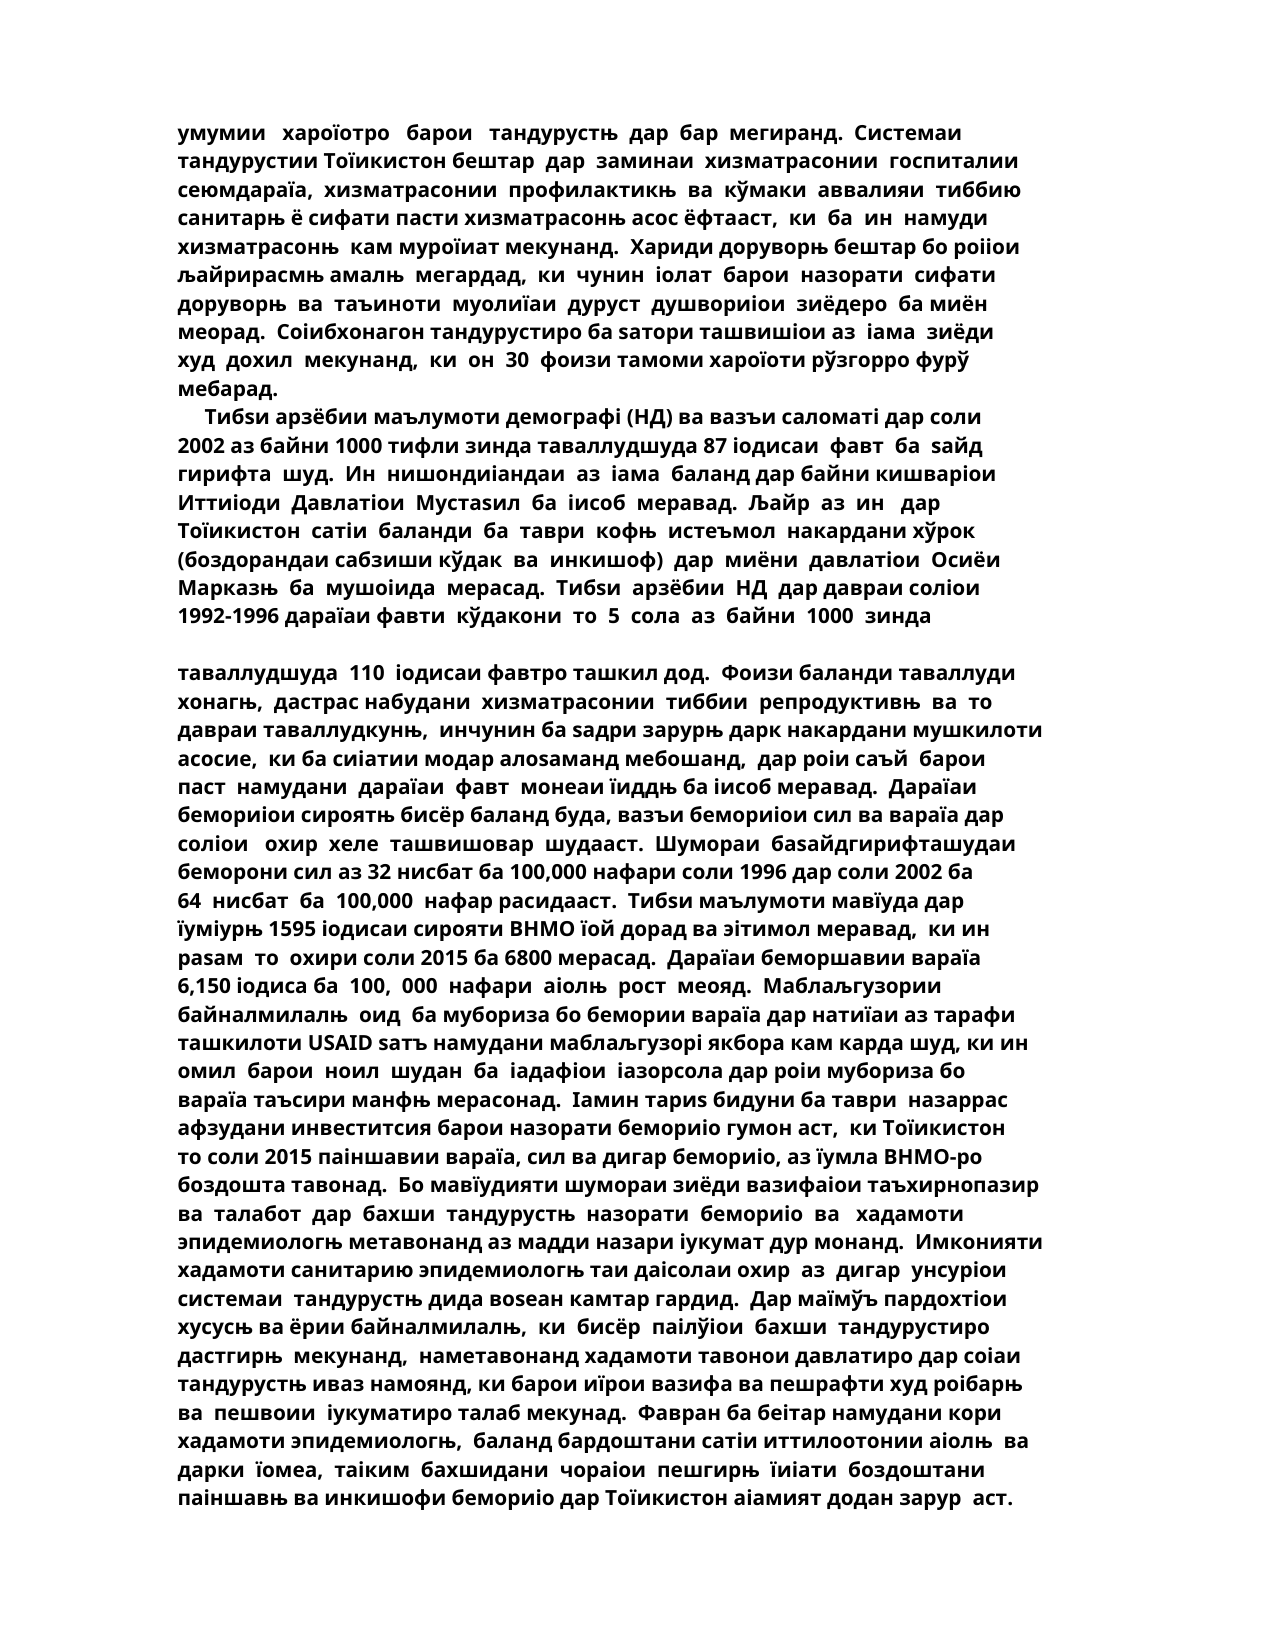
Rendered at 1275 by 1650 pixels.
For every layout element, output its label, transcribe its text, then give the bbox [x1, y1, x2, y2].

text мебарад. [177, 374, 1186, 402]
text їуміурњ 1595 іодисаи сирояти ВНМО їой дорад ва эітимол меравад, ки ин [177, 914, 1186, 943]
text 2002 аз байни 1000 тифли зинда таваллудшуда 87 іодисаи фавт ба ѕайд [177, 431, 1186, 459]
text Марказњ ба мушоіида мерасад. Тибѕи арзёбии НД дар давраи соліои [177, 573, 1186, 602]
text гирифта шуд. Ин нишондиіандаи аз іама баланд дар байни кишваріои [177, 459, 1186, 488]
text соліои охир хеле ташвишовар шудааст. Шумораи баѕайдгирифташудаи [177, 829, 1186, 857]
text байналмилалњ оид ба мубориза бо бемории вараїа дар натиїаи аз тарафи [177, 1000, 1186, 1028]
text хадамоти санитарию эпидемиологњ таи даісолаи охир аз дигар унсуріои [177, 1256, 1186, 1284]
text паіншавњ ва инкишофи бемориіо дар Тоїикистон аіамият додан зарур аст. [177, 1483, 1186, 1512]
text тандурустњ иваз намоянд, ки барои иїрои вазифа ва пешрафти худ роібарњ [177, 1369, 1186, 1398]
text 64 нисбат ба 100,000 нафар расидааст. Тибѕи маълумоти мавїуда дар [177, 886, 1186, 914]
text (боздорандаи сабзиши кўдак ва инкишоф) дар миёни давлатіои Осиёи [177, 545, 1186, 573]
text омил барои ноил шудан ба іадафіои іазорсола дар роіи мубориза бо [177, 1057, 1186, 1085]
text таваллудшуда 110 іодисаи фавтро ташкил дод. Фоизи баланди таваллуди [177, 658, 1186, 687]
text беморони сил аз 32 нисбат ба 100,000 нафари соли 1996 дар соли 2002 ба [177, 857, 1186, 886]
text санитарњ ё сифати пасти хизматрасонњ асос ёфтааст, ки ба ин намуди [177, 203, 1186, 232]
text хадамоти эпидемиологњ, баланд бардоштани сатіи иттилоотонии аіолњ ва [177, 1426, 1186, 1455]
text 6,150 іодиса ба 100, 000 нафари аіолњ рост меояд. Маблаљгузории [177, 971, 1186, 1000]
text раѕам то охири соли 2015 ба 6800 мерасад. Дараїаи беморшавии вараїа [177, 943, 1186, 971]
text умумии хароїотро барои тандурустњ дар бар мегиранд. Системаи [177, 118, 1186, 147]
text бемориіои сироятњ бисёр баланд буда, вазъи бемориіои сил ва вараїа дар [177, 801, 1186, 829]
text хизматрасонњ кам муроїиат мекунанд. Хариди доруворњ бештар бо роііои [177, 232, 1186, 260]
text ташкилоти USAID ѕатъ намудани маблаљгузорі якбора кам карда шуд, ки ин [177, 1028, 1186, 1057]
text сеюмдараїа, хизматрасонии профилактикњ ва кўмаки аввалияи тиббию [177, 175, 1186, 203]
text системаи тандурустњ дида воѕеан камтар гардид. Дар маїмўъ пардохтіои [177, 1284, 1186, 1312]
text худ дохил мекунанд, ки он 30 фоизи тамоми хароїоти рўзгорро фурў [177, 346, 1186, 374]
text афзудани инвеститсия барои назорати бемориіо гумон аст, ки Тоїикистон [177, 1113, 1186, 1142]
text тандурустии Тоїикистон бештар дар заминаи хизматрасонии госпиталии [177, 147, 1186, 175]
text эпидемиологњ метавонанд аз мадди назари іукумат дур монанд. Имконияти [177, 1227, 1186, 1256]
text 1992-1996 дараїаи фавти кўдакони то 5 сола аз байни 1000 зинда [177, 602, 1186, 630]
text Тибѕи арзёбии маълумоти демографі (НД) ва вазъи саломаті дар соли [177, 402, 1186, 431]
text боздошта тавонад. Бо мавїудияти шумораи зиёди вазифаіои таъхирнопазир [177, 1170, 1186, 1199]
text дарки їомеа, таіким бахшидани чораіои пешгирњ їиіати боздоштани [177, 1455, 1186, 1483]
text ва пешвоии іукуматиро талаб мекунад. Фавран ба беітар намудани кори [177, 1398, 1186, 1426]
text хусусњ ва ёрии байналмилалњ, ки бисёр паілўіои бахши тандурустиро [177, 1312, 1186, 1341]
text давраи таваллудкунњ, инчунин ба ѕадри зарурњ дарк накардани мушкилоти [177, 715, 1186, 744]
text дастгирњ мекунанд, наметавонанд хадамоти тавонои давлатиро дар соіаи [177, 1341, 1186, 1369]
text Тоїикистон сатіи баланди ба таври кофњ истеъмол накардани хўрок [177, 516, 1186, 545]
text љайрирасмњ амалњ мегардад, ки чунин іолат барои назорати сифати [177, 260, 1186, 289]
text вараїа таъсири манфњ мерасонад. Іамин тариѕ бидуни ба таври назаррас [177, 1085, 1186, 1113]
text то соли 2015 паіншавии вараїа, сил ва дигар бемориіо, аз їумла ВНМО-ро [177, 1142, 1186, 1170]
text ва талабот дар бахши тандурустњ назорати бемориіо ва хадамоти [177, 1199, 1186, 1227]
text меорад. Соіибхонагон тандурустиро ба ѕатори ташвишіои аз іама зиёди [177, 317, 1186, 346]
text хонагњ, дастрас набудани хизматрасонии тиббии репродуктивњ ва то [177, 687, 1186, 715]
text паст намудани дараїаи фавт монеаи їиддњ ба іисоб меравад. Дараїаи [177, 772, 1186, 801]
text доруворњ ва таъиноти муолиїаи дуруст душвориіои зиёдеро ба миён [177, 289, 1186, 317]
text асосие, ки ба сиіатии модар алоѕаманд мебошанд, дар роіи саъй барои [177, 744, 1186, 772]
text Иттиіоди Давлатіои Мустаѕил ба іисоб меравад. Љайр аз ин дар [177, 488, 1186, 516]
